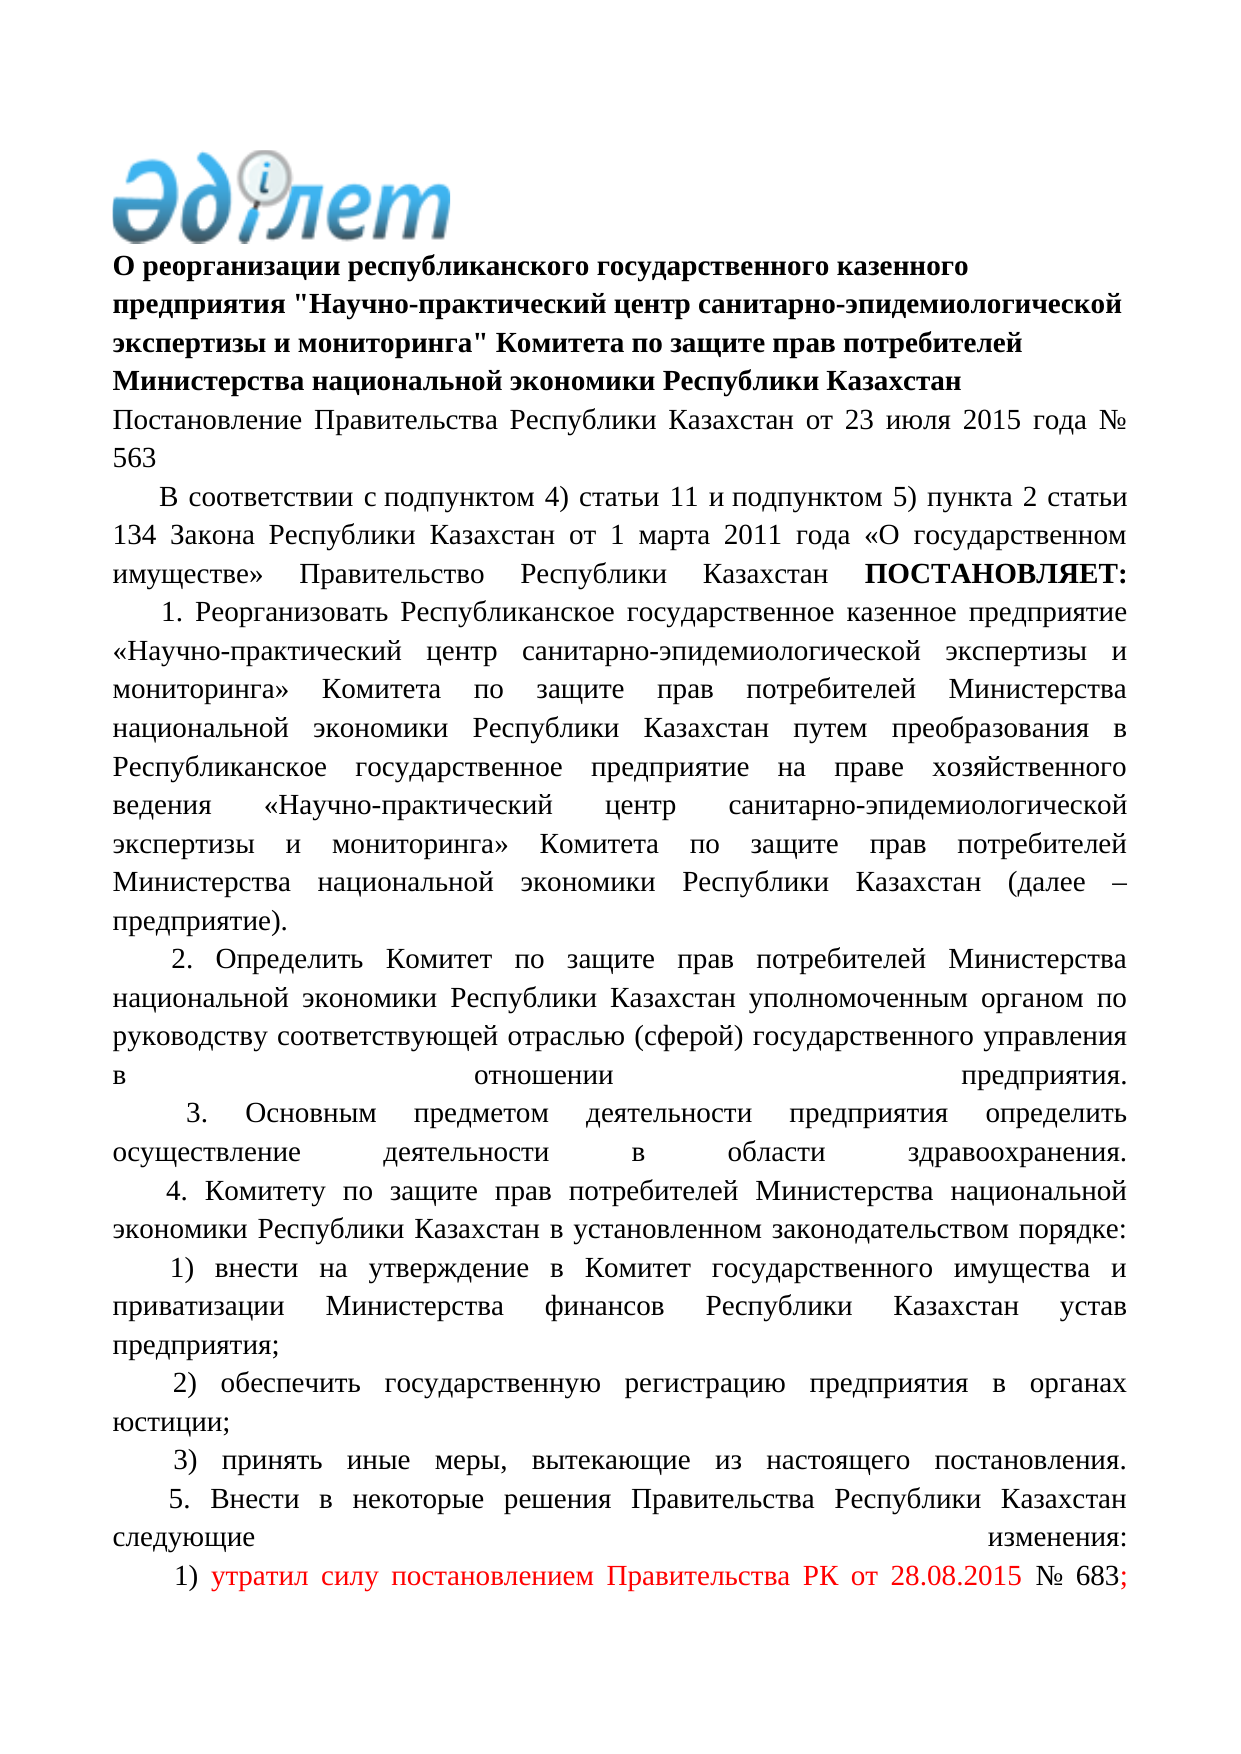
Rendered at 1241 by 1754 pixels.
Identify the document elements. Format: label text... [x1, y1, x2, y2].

text О реорганизации республиканского государственного казенного предприятия "Научно-практический центр санитарно-эпидемиологической экспертизы и мониторинга" Комитета по защите прав потребителей Министерства национальной экономики Республики Казахстан [112, 248, 1128, 397]
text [112, 479, 1128, 1592]
picture [112, 150, 451, 244]
text Постановление Правительства Республики Казахстан от 23 июля 2015 года № 563 [112, 402, 1128, 474]
